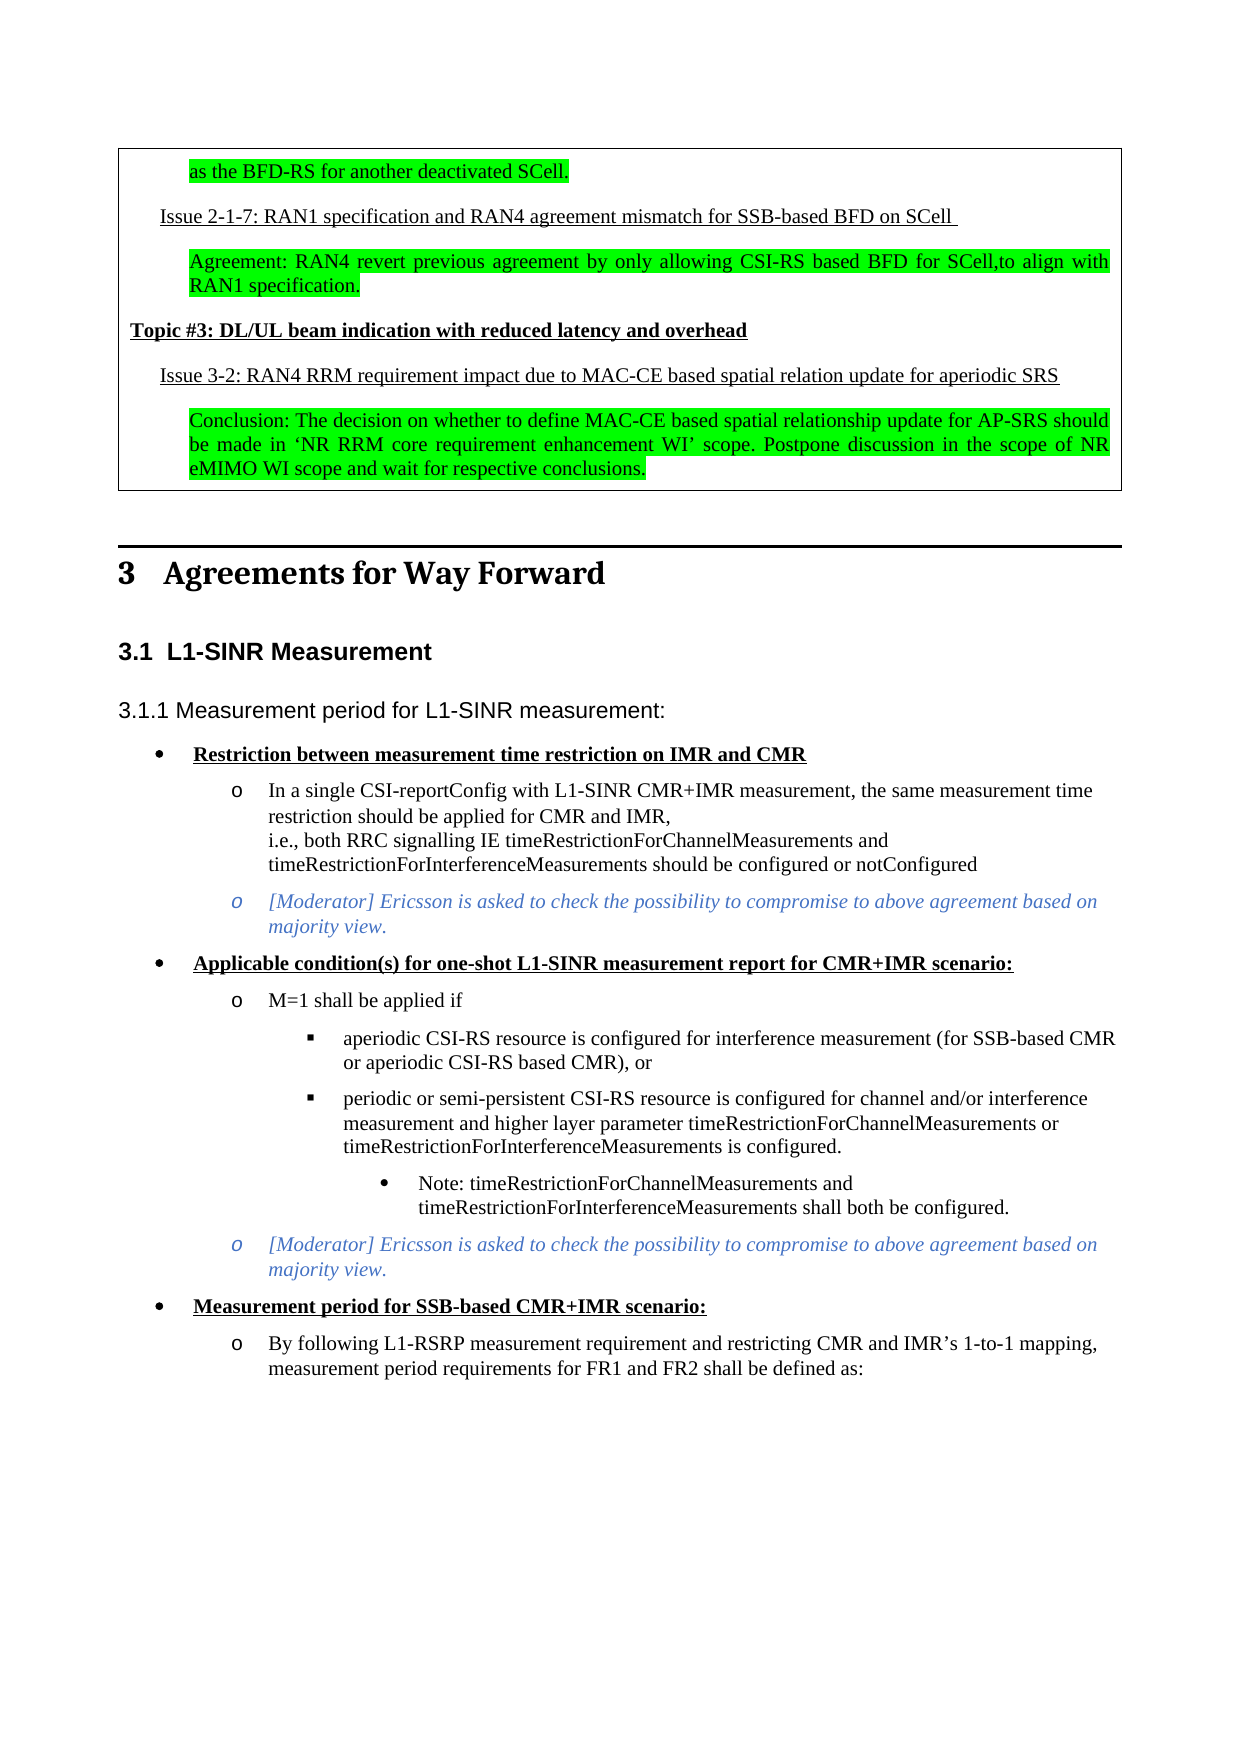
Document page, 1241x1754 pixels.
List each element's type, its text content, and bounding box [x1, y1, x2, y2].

subtitle 3.1.1 Measurement period for L1-SINR measurement: [118, 697, 1122, 723]
subtitle 3 Agreements for Way Forward [118, 548, 1122, 593]
list In a single CSI-reportConfig with L1-SINR CMR+IMR measurement, the same measurement time restriction should be applied for CMR and IMR, i.e., both RRC signalling IE timeRestrictionForChannelMeasurements and timeRestrictionForInterferenceMeasurements should be configured or notConfigured [231, 778, 1122, 876]
list [Moderator] Ericsson is asked to check the possibility to compromise to above agreement based on majority view. [231, 1232, 1122, 1281]
list aperiodic CSI-RS resource is configured for interference measurement (for SSB-based CMR or aperiodic CSI-RS based CMR), or [306, 1026, 1122, 1074]
list Applicable condition(s) for one-shot L1-SINR measurement report for CMR+IMR scenario: [156, 951, 1122, 975]
list [Moderator] Ericsson is asked to check the possibility to compromise to above agreement based on majority view. [231, 889, 1122, 938]
list M=1 shall be applied if [231, 987, 1122, 1013]
list Restriction between measurement time restriction on IMR and CMR [156, 742, 1122, 766]
list periodic or semi-persistent CSI-RS resource is configured for channel and/or interference measurement and higher layer parameter timeRestrictionForChannelMeasurements or timeRestrictionForInterferenceMeasurements is configured. [306, 1086, 1122, 1158]
list Measurement period for SSB-based CMR+IMR scenario: [156, 1294, 1122, 1318]
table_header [119, 149, 1121, 490]
list Note: timeRestrictionForChannelMeasurements and timeRestrictionForInterferenceMeasurements shall both be configured. [381, 1171, 1122, 1219]
list By following L1-RSRP measurement requirement and restricting CMR and IMR’s 1-to-1 mapping, measurement period requirements for FR1 and FR2 shall be defined as: [231, 1331, 1122, 1380]
text 3.1 L1-SINR Measurement [118, 637, 1122, 665]
